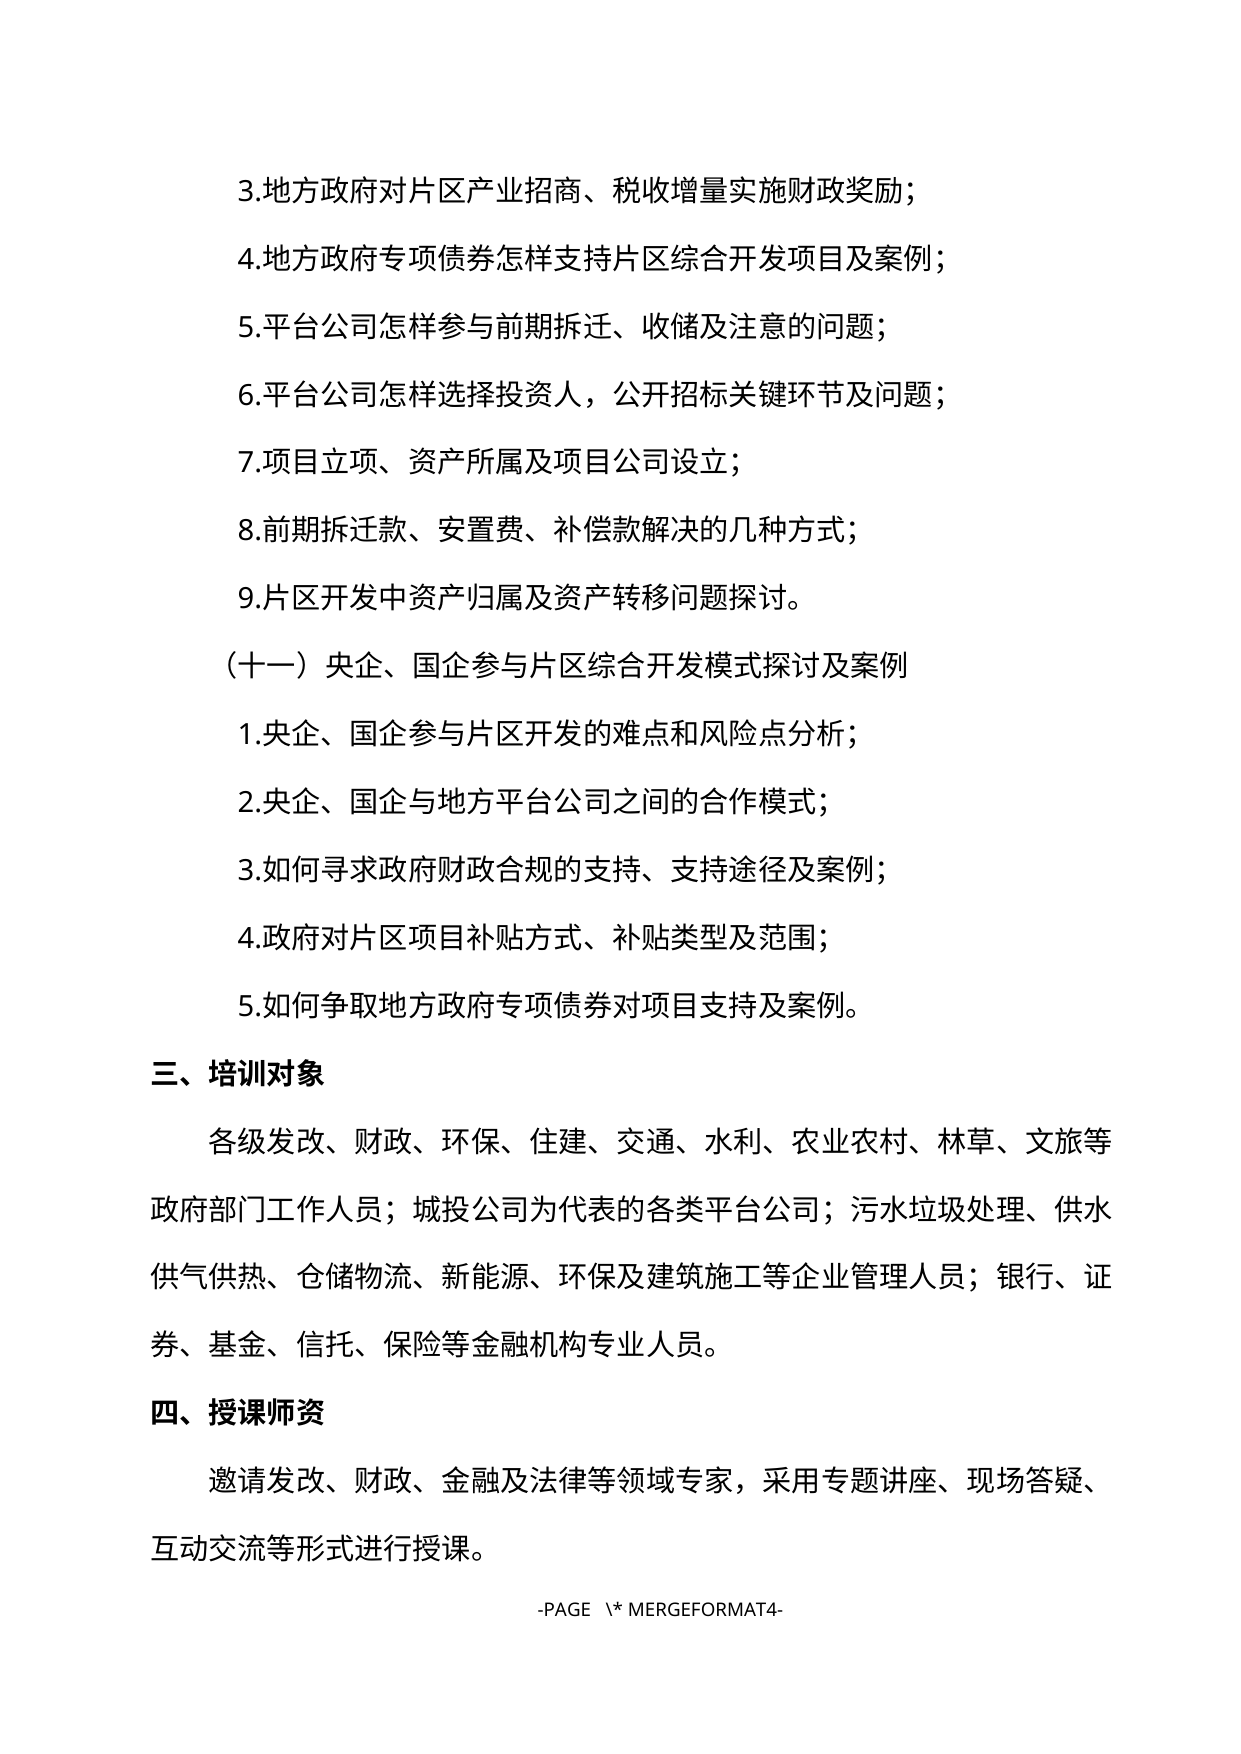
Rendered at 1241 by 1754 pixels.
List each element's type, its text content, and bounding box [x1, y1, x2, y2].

text 3.如何寻求政府财政合规的支持、支持途径及案例； [150, 834, 1142, 902]
text 三、培训对象 [150, 1037, 1125, 1105]
text （十一）央企、国企参与片区综合开发模式探讨及案例 [150, 630, 1142, 698]
text 4.地方政府专项债券怎样支持片区综合开发项目及案例； [150, 222, 1142, 290]
text 3.地方政府对片区产业招商、税收增量实施财政奖励； [150, 154, 1142, 222]
text 5.平台公司怎样参与前期拆迁、收储及注意的问题； [150, 290, 1142, 358]
text 四、授课师资 [150, 1377, 1125, 1445]
text 5.如何争取地方政府专项债券对项目支持及案例。 [150, 969, 1142, 1037]
text 各级发改、财政、环保、住建、交通、水利、农业农村、林草、文旅等政府部门工作人员；城投公司为代表的各类平台公司；污水垃圾处理、供水供气供热、仓储物流、新能源、环保及建筑施工等企业管理人员；银行、证券、基金、信托、保险等金融机构专业人员。 [150, 1105, 1125, 1377]
text 9.片区开发中资产归属及资产转移问题探讨。 [150, 562, 1142, 630]
text 2.央企、国企与地方平台公司之间的合作模式； [150, 766, 1142, 834]
text 8.前期拆迁款、安置费、补偿款解决的几种方式； [150, 494, 1142, 562]
text 7.项目立项、资产所属及项目公司设立； [150, 426, 1142, 494]
text 邀请发改、财政、金融及法律等领域专家，采用专题讲座、现场答疑、互动交流等形式进行授课。 [150, 1445, 1125, 1581]
text 6.平台公司怎样选择投资人，公开招标关键环节及问题； [150, 358, 1142, 426]
text 4.政府对片区项目补贴方式、补贴类型及范围； [150, 902, 1142, 969]
text 1.央企、国企参与片区开发的难点和风险点分析； [150, 698, 1142, 766]
